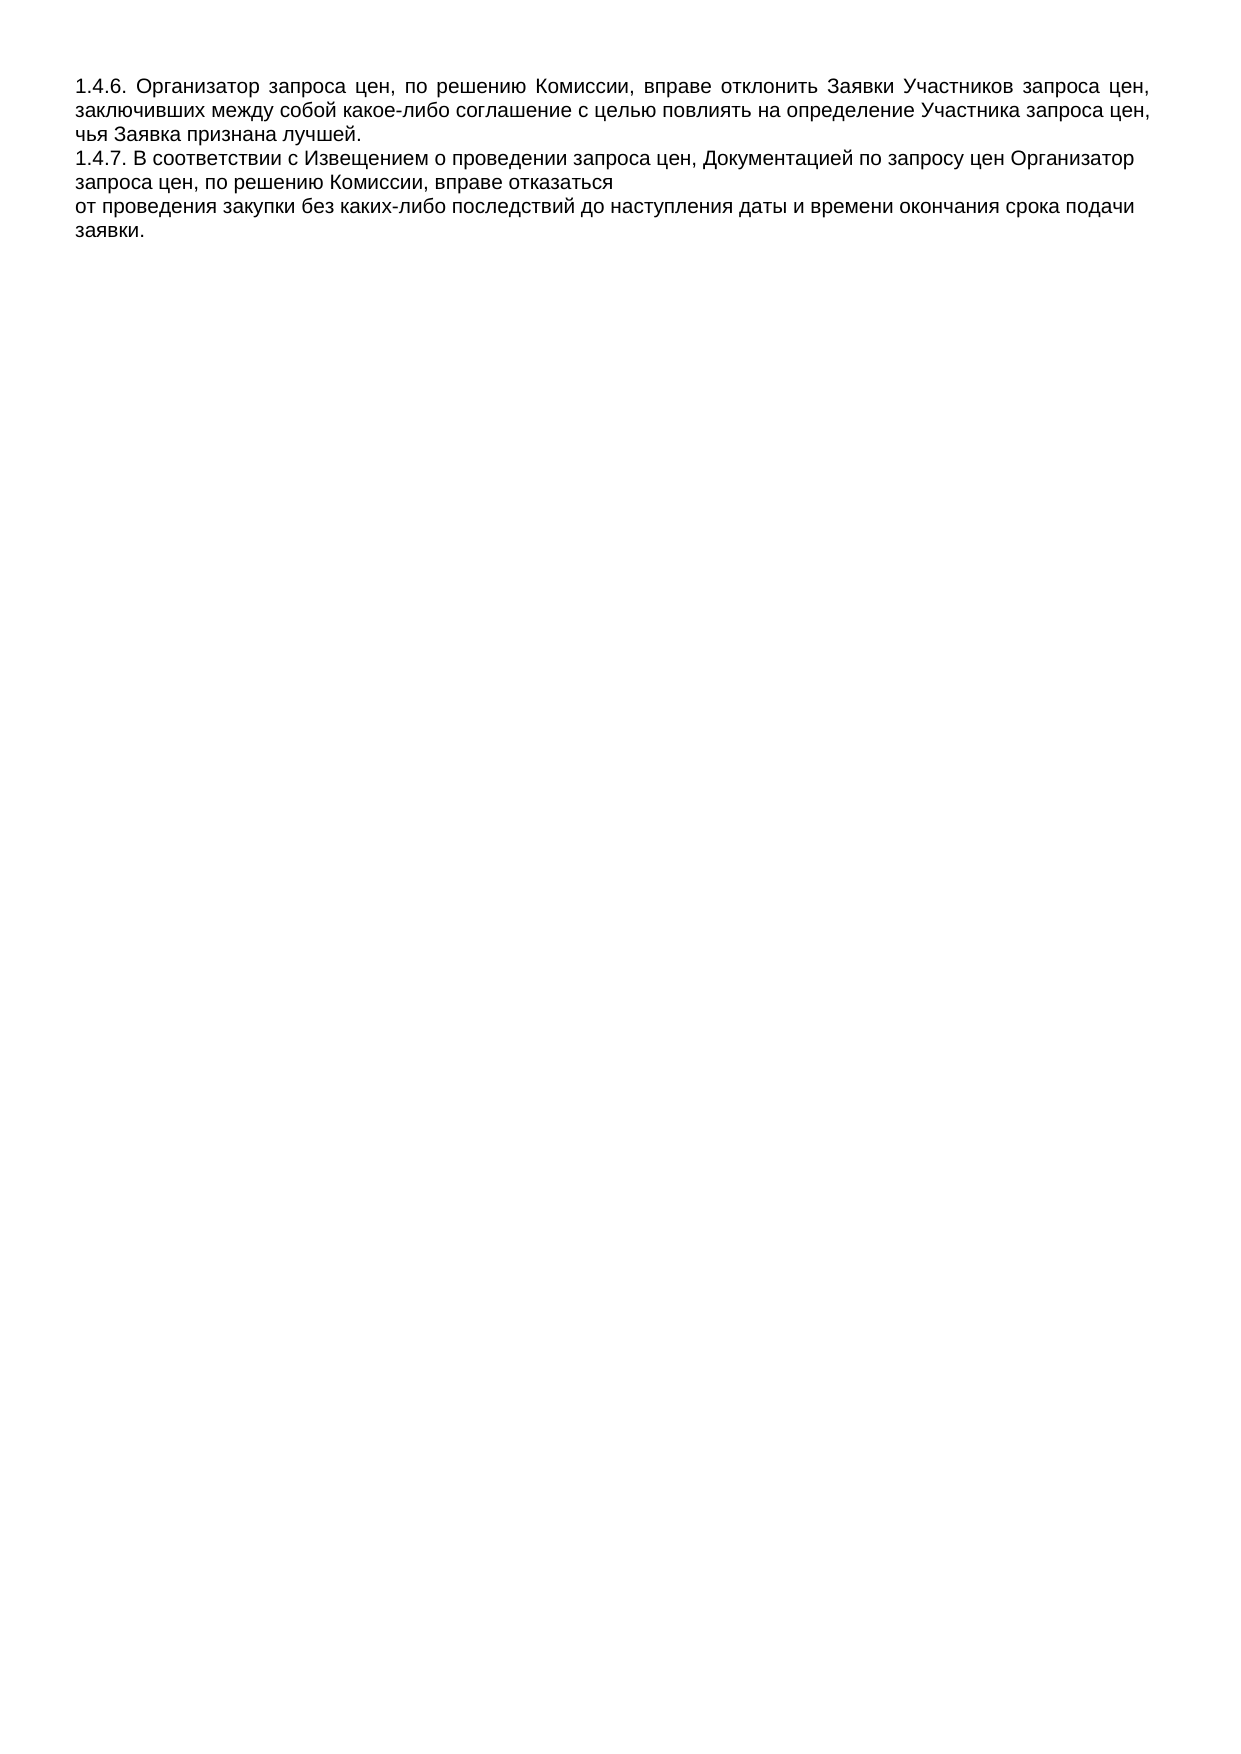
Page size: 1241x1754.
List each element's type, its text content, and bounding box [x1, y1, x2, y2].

text 1.4.7. В соответствии с Извещением о проведении запроса цен, Документацией по запросу цен Организатор запроса цен, по решению Комиссии, вправе отказаться от проведения закупки без каких-либо последствий до наступления даты и времени окончания срока подачи заявки. [75, 146, 1152, 242]
text 1.4.6. Организатор запроса цен, по решению Комиссии, вправе отклонить Заявки Участников запроса цен, заключивших между собой какое-либо соглашение с целью повлиять на определение Участника запроса цен, чья Заявка признана лучшей. [75, 74, 1152, 146]
